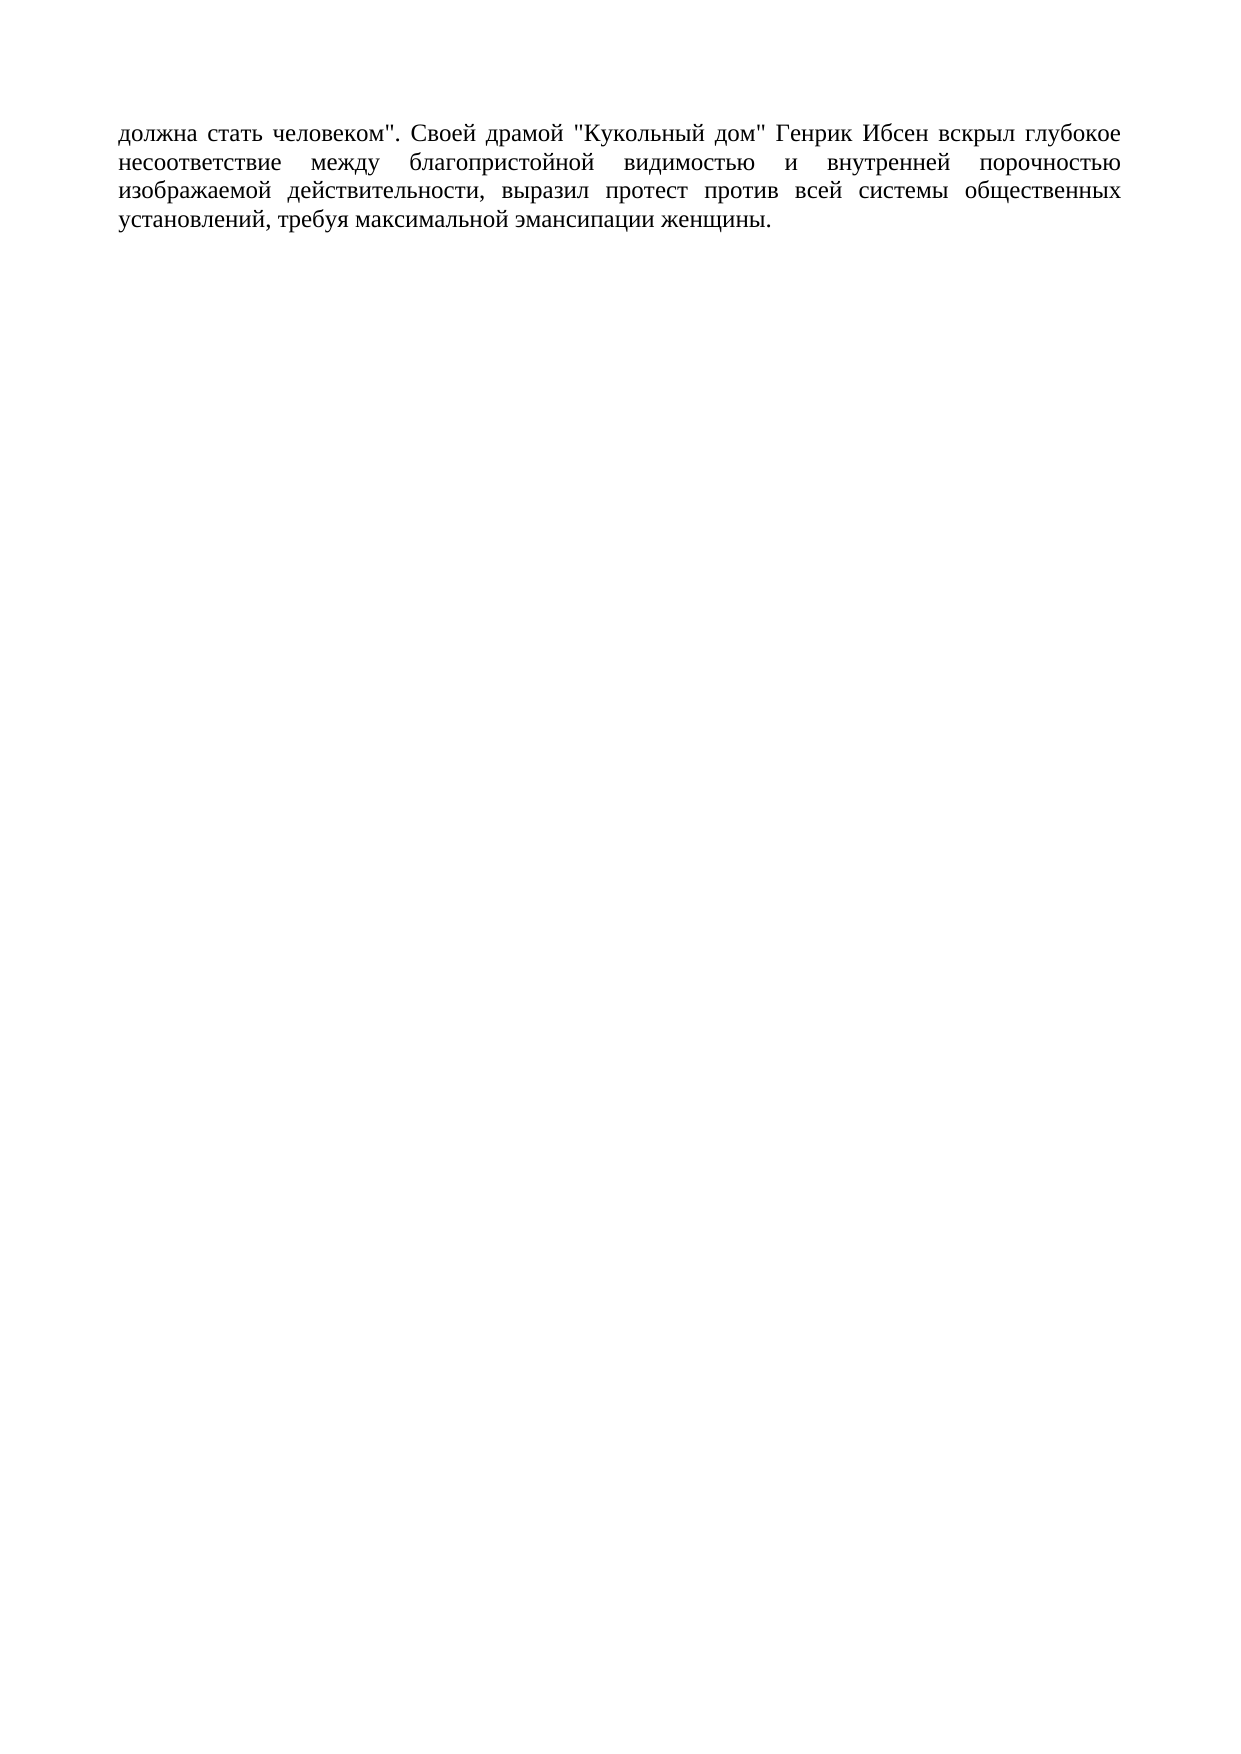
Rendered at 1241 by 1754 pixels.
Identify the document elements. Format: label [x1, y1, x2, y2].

text [118, 118, 1122, 233]
